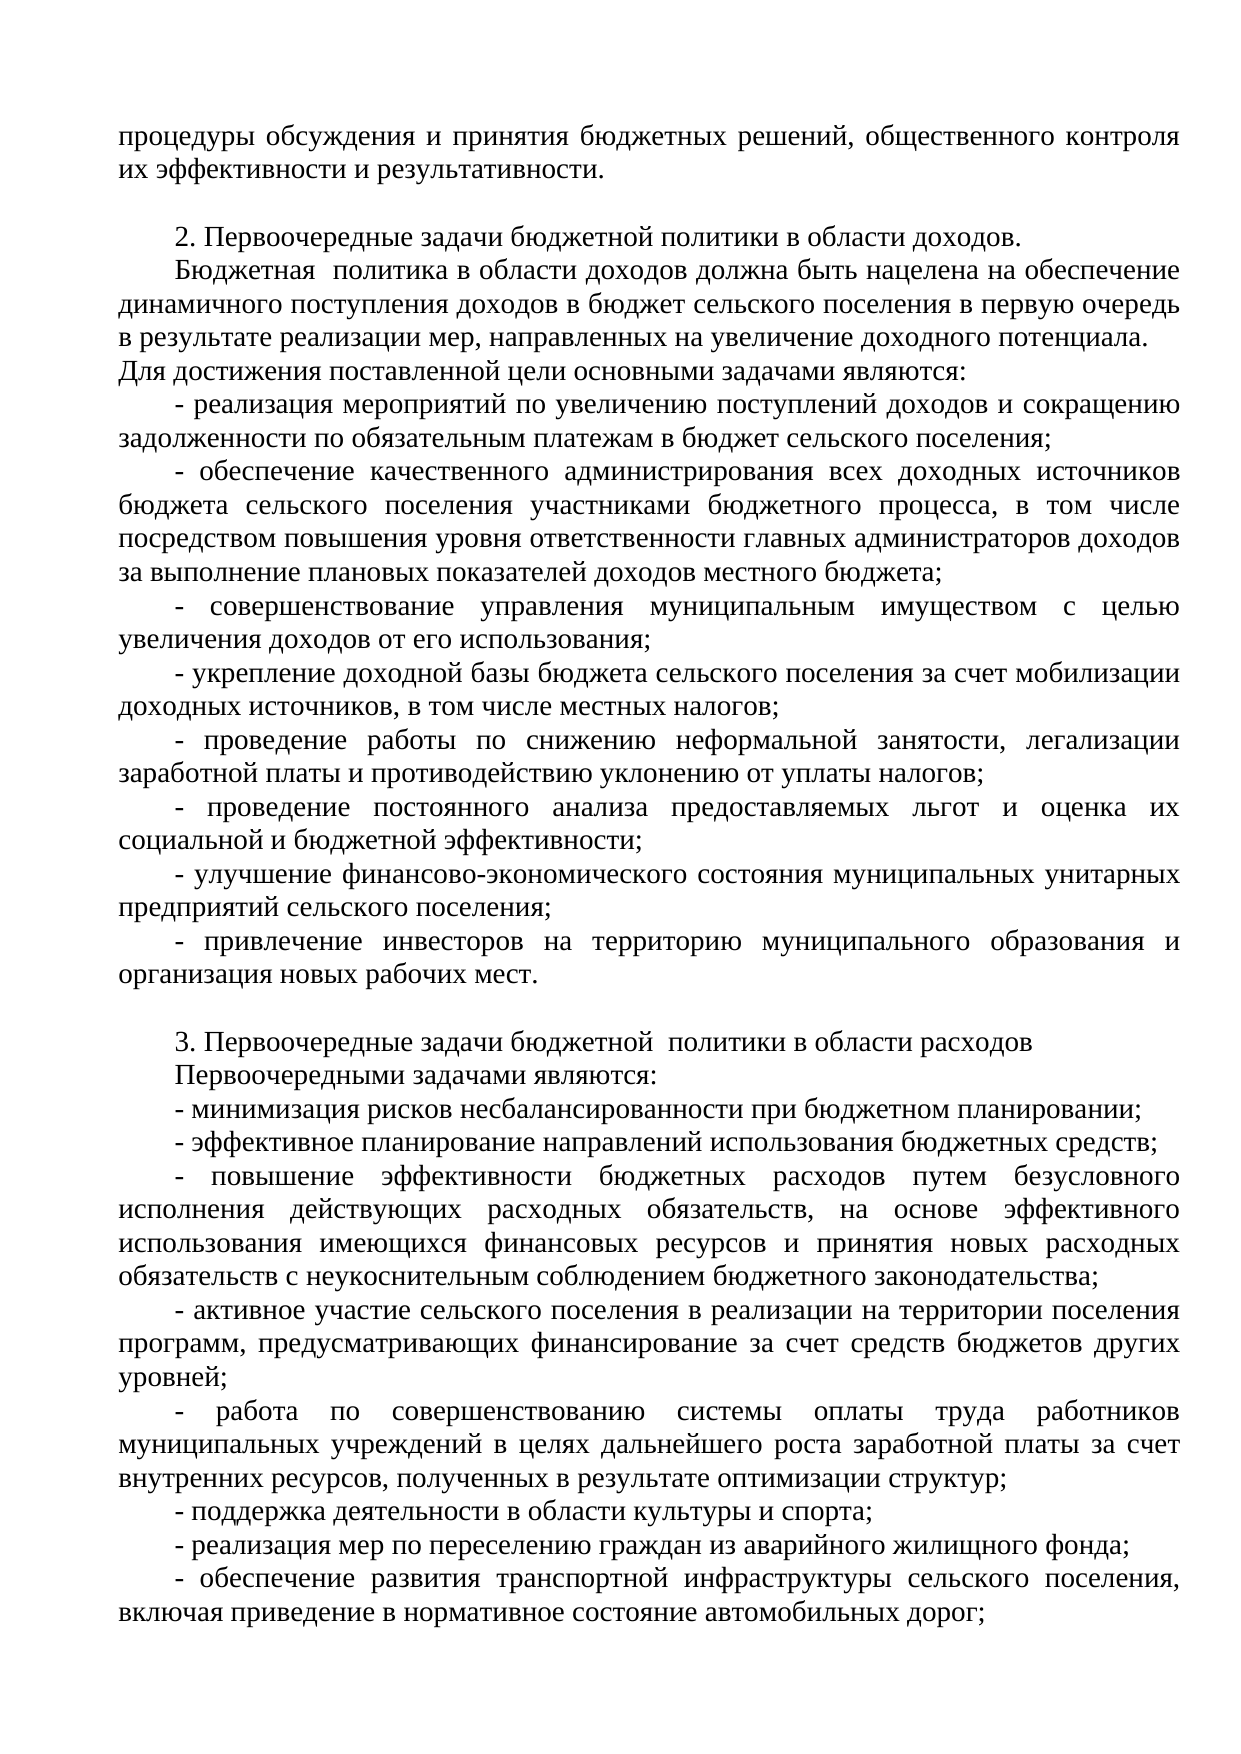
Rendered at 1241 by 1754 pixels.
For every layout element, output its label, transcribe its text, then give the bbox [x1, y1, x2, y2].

text Первоочередными задачами являются: [118, 1057, 1181, 1091]
text - активное участие сельского поселения в реализации на территории поселения программ, предусматривающих финансирование за счет средств бюджетов других уровней; [118, 1292, 1181, 1393]
text Для достижения поставленной цели основными задачами являются: [118, 353, 1181, 386]
text - минимизация рисков несбалансированности при бюджетном планировании; [118, 1091, 1181, 1124]
text - поддержка деятельности в области культуры и спорта; [118, 1493, 1181, 1527]
text Бюджетная политика в области доходов должна быть нацелена на обеспечение динамичного поступления доходов в бюджет сельского поселения в первую очередь в результате реализации мер, направленных на увеличение доходного потенциала. [118, 252, 1181, 353]
text - укрепление доходной базы бюджета сельского поселения за счет мобилизации доходных источников, в том числе местных налогов; [118, 655, 1181, 722]
text 3. Первоочередные задачи бюджетной политики в области расходов [118, 1024, 1181, 1057]
text - эффективное планирование направлений использования бюджетных средств; [118, 1124, 1181, 1158]
text - повышение эффективности бюджетных расходов путем безусловного исполнения действующих расходных обязательств, на основе эффективного использования имеющихся финансовых ресурсов и принятия новых расходных обязательств с неукоснительным соблюдением бюджетного законодательства; [118, 1158, 1181, 1292]
text 2. Первоочередные задачи бюджетной политики в области доходов. [118, 219, 1181, 252]
text - совершенствование управления муниципальным имуществом с целью увеличения доходов от его использования; [118, 588, 1181, 655]
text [118, 118, 1181, 185]
text - привлечение инвесторов на территорию муниципального образования и организация новых рабочих мест. [118, 923, 1181, 990]
text - обеспечение развития транспортной инфраструктуры сельского поселения, включая приведение в нормативное состояние автомобильных дорог; [118, 1560, 1181, 1627]
text - проведение постоянного анализа предоставляемых льгот и оценка их социальной и бюджетной эффективности; [118, 789, 1181, 856]
text - проведение работы по снижению неформальной занятости, легализации заработной платы и противодействию уклонению от уплаты налогов; [118, 722, 1181, 789]
text - работа по совершенствованию системы оплаты труда работников муниципальных учреждений в целях дальнейшего роста заработной платы за счет внутренних ресурсов, полученных в результате оптимизации структур; [118, 1393, 1181, 1493]
text - улучшение финансово-экономического состояния муниципальных унитарных предприятий сельского поселения; [118, 856, 1181, 923]
text - реализация мероприятий по увеличению поступлений доходов и сокращению задолженности по обязательным платежам в бюджет сельского поселения; [118, 386, 1181, 453]
text - обеспечение качественного администрирования всех доходных источников бюджета сельского поселения участниками бюджетного процесса, в том числе посредством повышения уровня ответственности главных администраторов доходов за выполнение плановых показателей доходов местного бюджета; [118, 453, 1181, 588]
text - реализация мер по переселению граждан из аварийного жилищного фонда; [118, 1527, 1181, 1560]
